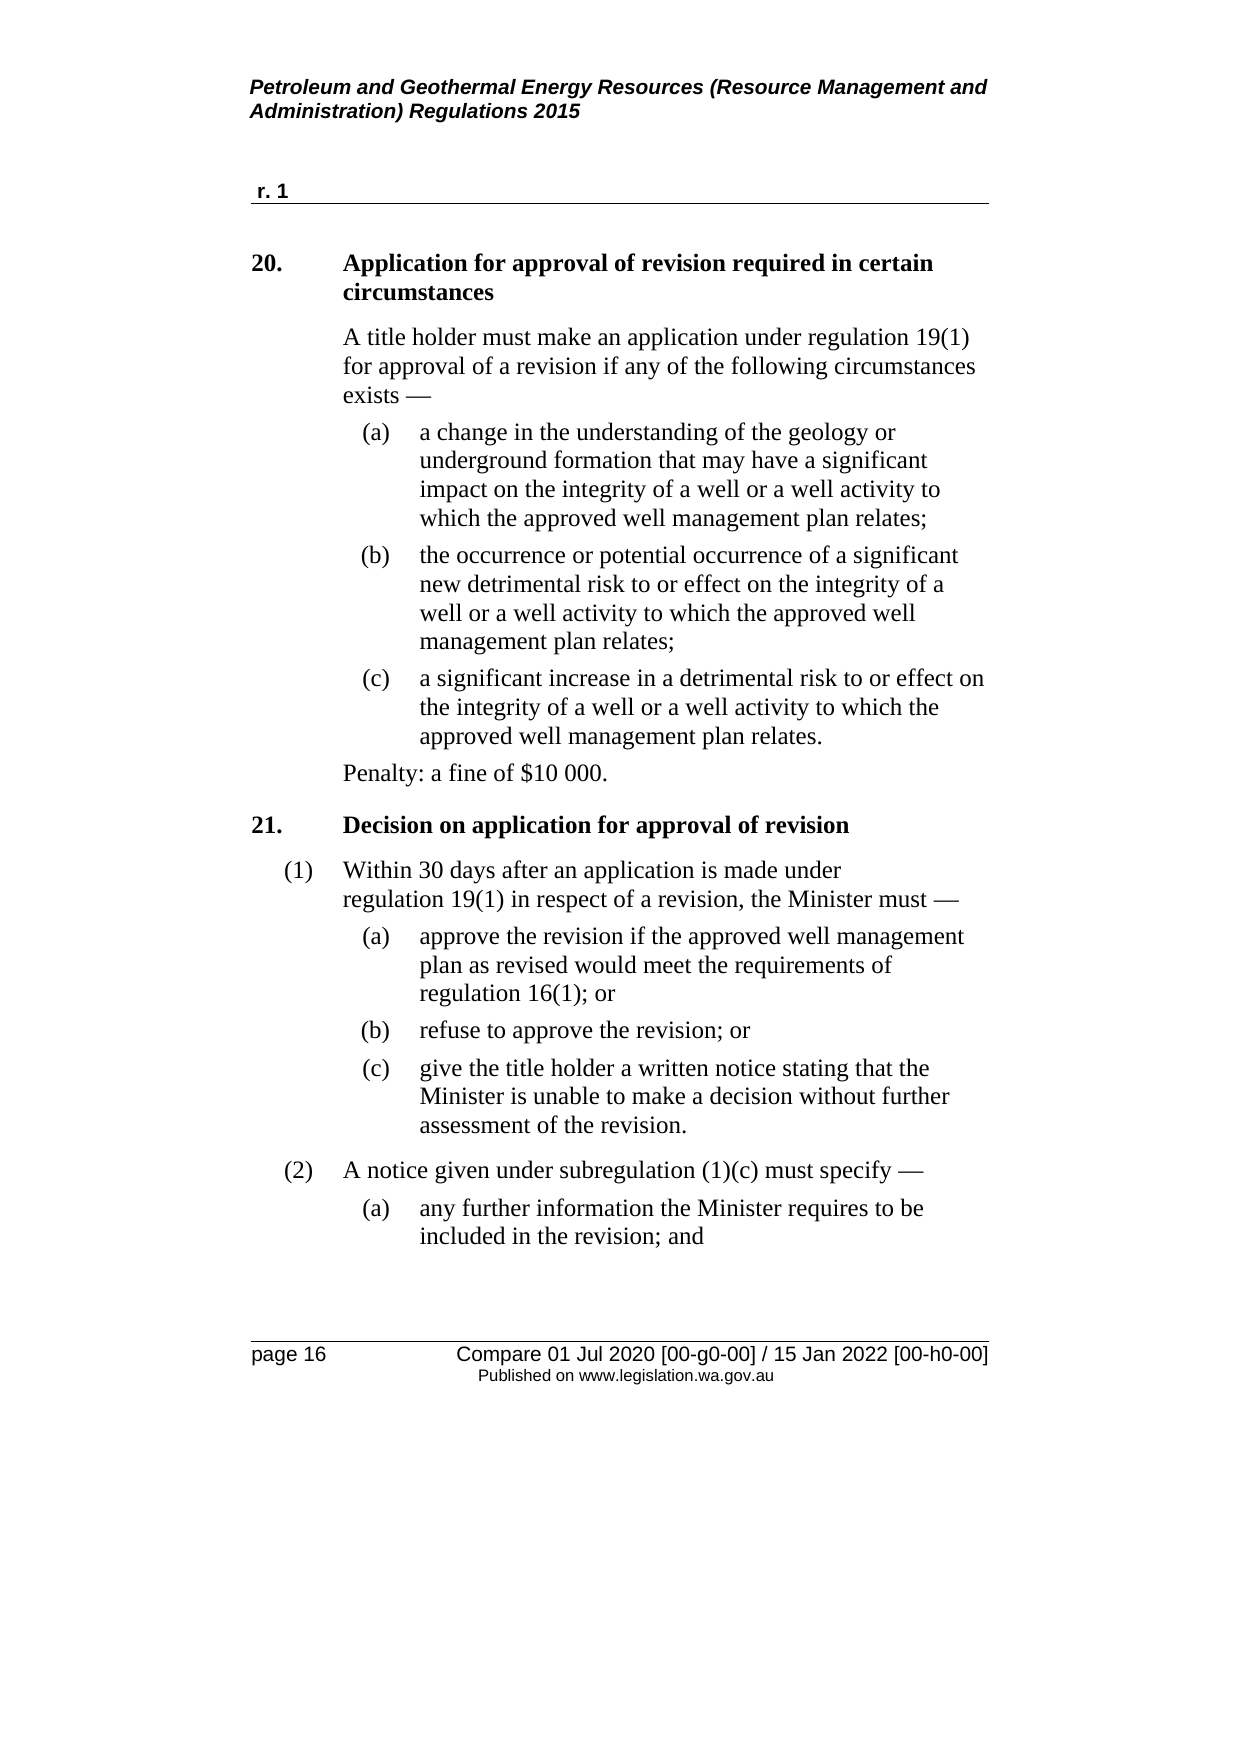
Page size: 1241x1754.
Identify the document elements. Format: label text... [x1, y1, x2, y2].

text (1) Within 30 days after an application is made under regulation 19(1) in respect of a revision, the Minister must — [251, 855, 989, 913]
text (c) a significant increase in a detrimental risk to or effect on the integrity of a well or a well activity to which the approved well management plan relates. [251, 663, 989, 750]
text A title holder must make an application under regulation 19(1) for approval of a revision if any of the following circumstances exists — [251, 322, 989, 408]
text (a) any further information the Minister requires to be included in the revision; and [251, 1193, 989, 1250]
text (a) approve the revision if the approved well management plan as revised would meet the requirements of regulation 16(1); or [251, 921, 989, 1007]
text (b) refuse to approve the revision; or [251, 1016, 989, 1044]
text (b) the occurrence or potential occurrence of a significant new detrimental risk to or effect on the integrity of a well or a well activity to which the approved well management plan relates; [251, 540, 989, 655]
text (2) A notice given under subregulation (1)(c) must specify — [251, 1156, 989, 1184]
text (a) a change in the understanding of the geology or underground formation that may have a significant impact on the integrity of a well or a well activity to which the approved well management plan relates; [251, 417, 989, 532]
subtitle 20. Application for approval of revision required in certain circumstances [251, 248, 989, 306]
text (c) give the title holder a written notice stating that the Minister is unable to make a decision without further assessment of the revision. [251, 1053, 989, 1139]
text Penalty: a fine of $10 000. [251, 758, 989, 787]
subtitle 21. Decision on application for approval of revision [251, 810, 989, 838]
